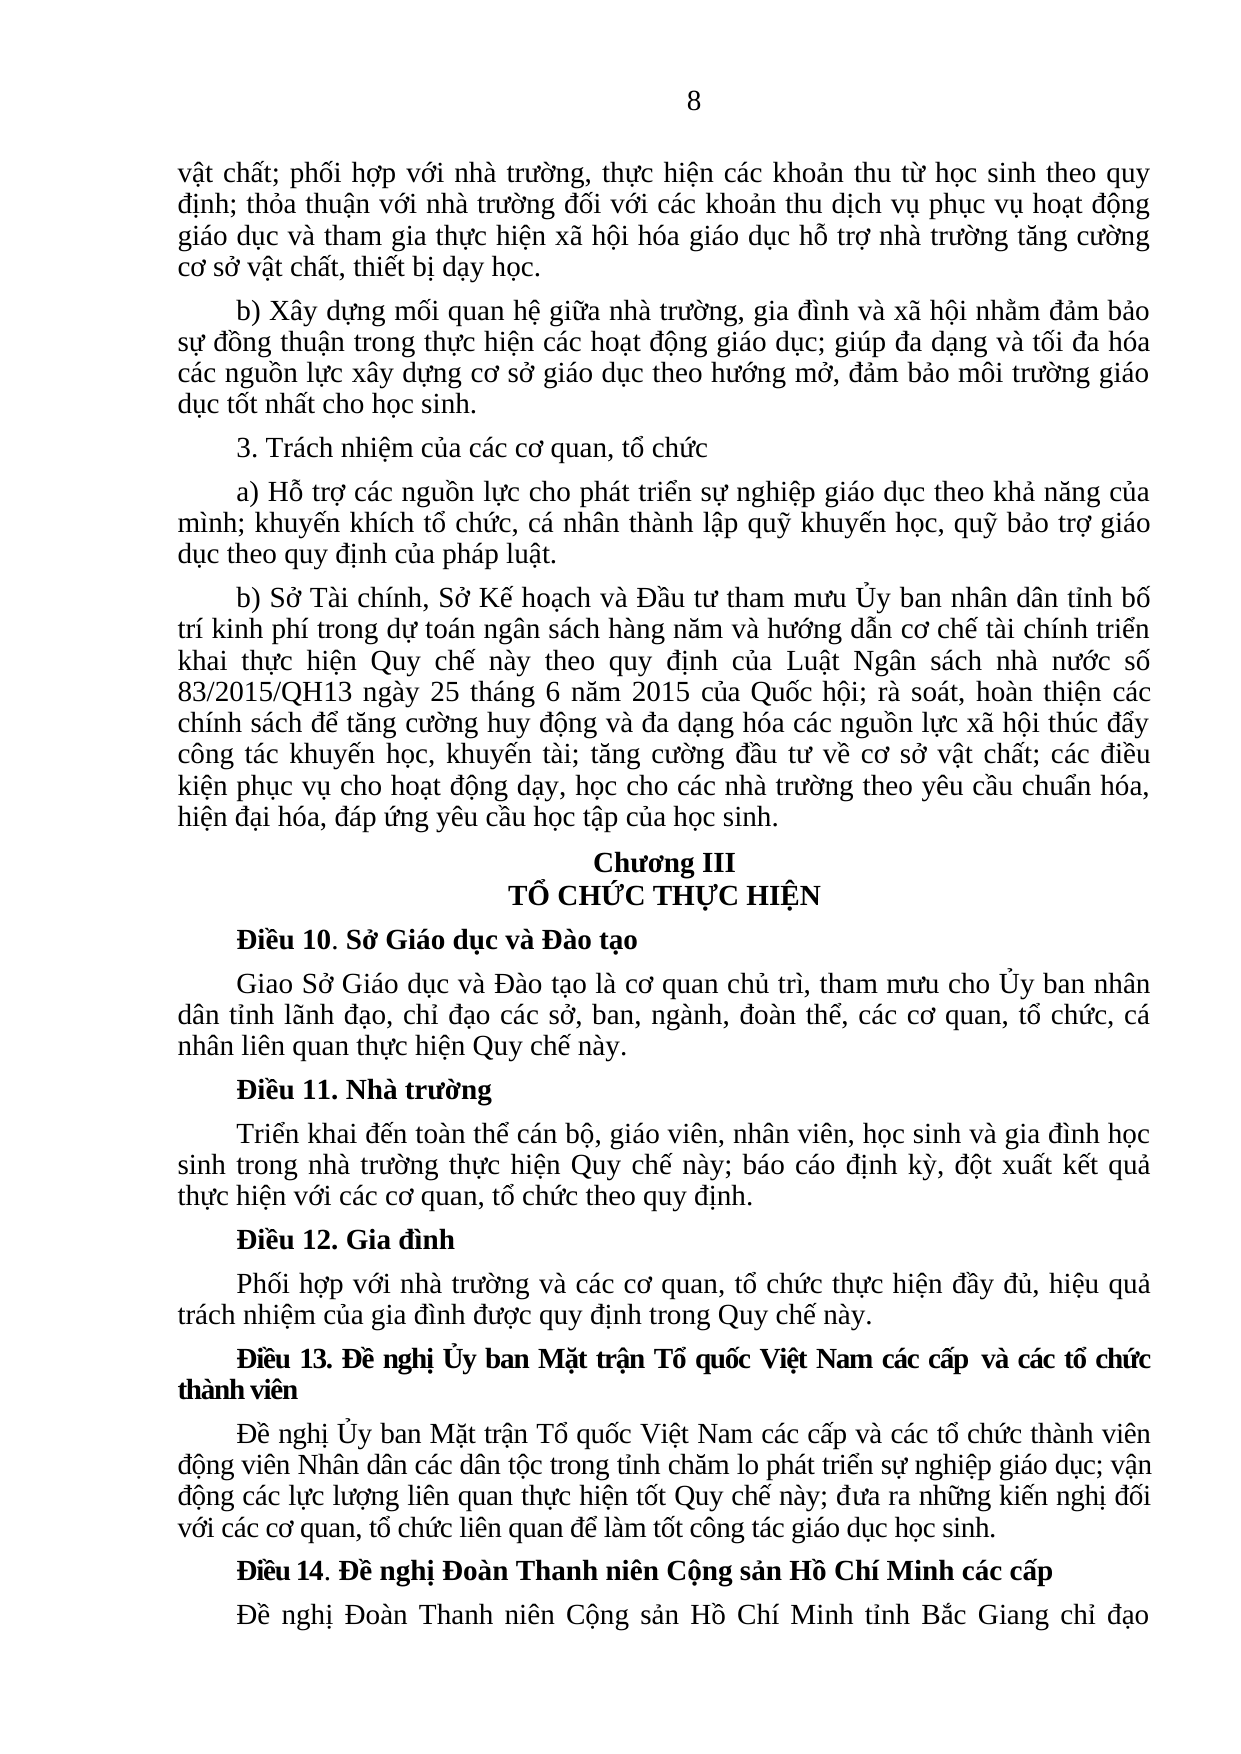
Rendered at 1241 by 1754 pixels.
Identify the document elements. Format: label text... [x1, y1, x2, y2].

text Điều 11. Nhà trường [177, 1074, 1152, 1106]
text Điều 14. Đề nghị Đoàn Thanh niên Cộng sản Hồ Chí Minh các cấp [177, 1556, 1152, 1587]
text TỔ CHỨC THỰC HIỆN [177, 878, 1152, 912]
text Điều 10. Sở Giáo dục và Đào tạo [177, 924, 1152, 956]
text Giao Sở Giáo dục và Đào tạo là cơ quan chủ trì, tham mưu cho Ủy ban nhân dân tỉnh lãnh đạo, chỉ đạo các sở, ban, ngành, đoàn thể, các cơ quan, tổ chức, cá nhân liên quan thực hiện Quy chế này. [177, 968, 1152, 1062]
text a) Hỗ trợ các nguồn lực cho phát triển sự nghiệp giáo dục theo khả năng của mình; khuyến khích tổ chức, cá nhân thành lập quỹ khuyến học, quỹ bảo trợ giáo dục theo quy định của pháp luật. [177, 476, 1152, 570]
text b) Xây dựng mối quan hệ giữa nhà trường, gia đình và xã hội nhằm đảm bảo sự đồng thuận trong thực hiện các hoạt động giáo dục; giúp đa dạng và tối đa hóa các nguồn lực xây dựng cơ sở giáo dục theo hướng mở, đảm bảo môi trường giáo dục tốt nhất cho học sinh. [177, 295, 1152, 420]
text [177, 1599, 1152, 1631]
text Điều 12. Gia đình [177, 1224, 1152, 1256]
text Triển khai đến toàn thể cán bộ, giáo viên, nhân viên, học sinh và gia đình học sinh trong nhà trường thực hiện Quy chế này; báo cáo định kỳ, đột xuất kết quả thực hiện với các cơ quan, tổ chức theo quy định. [177, 1118, 1152, 1212]
text Đề nghị Ủy ban Mặt trận Tổ quốc Việt Nam các cấp và các tổ chức thành viên động viên Nhân dân các dân tộc trong tỉnh chăm lo phát triển sự nghiệp giáo dục; vận động các lực lượng liên quan thực hiện tốt Quy chế này; đưa ra những kiến nghị đối với các cơ quan, tổ chức liên quan để làm tốt công tác giáo dục học sinh. [177, 1418, 1152, 1543]
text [177, 157, 1152, 282]
text Phối hợp với nhà trường và các cơ quan, tổ chức thực hiện đầy đủ, hiệu quả trách nhiệm của gia đình được quy định trong Quy chế này. [177, 1268, 1152, 1331]
text b) Sở Tài chính, Sở Kế hoạch và Đầu tư tham mưu Ủy ban nhân dân tỉnh bố trí kinh phí trong dự toán ngân sách hàng năm và hướng dẫn cơ chế tài chính triển khai thực hiện Quy chế này theo quy định của Luật Ngân sách nhà nước số 83/2015/QH13 ngày 25 tháng 6 năm 2015 của Quốc hội; rà soát, hoàn thiện các chính sách để tăng cường huy động và đa dạng hóa các nguồn lực xã hội thúc đẩy công tác khuyến học, khuyến tài; tăng cường đầu tư về cơ sở vật chất; các điều kiện phục vụ cho hoạt động dạy, học cho các nhà trường theo yêu cầu chuẩn hóa, hiện đại hóa, đáp ứng yêu cầu học tập của học sinh. [177, 582, 1152, 832]
text 3. Trách nhiệm của các cơ quan, tổ chức [177, 432, 1152, 464]
text Chương III [177, 845, 1152, 878]
text Điều 13. Đề nghị Ủy ban Mặt trận Tổ quốc Việt Nam các cấp và các tổ chức thành viên [177, 1343, 1152, 1406]
